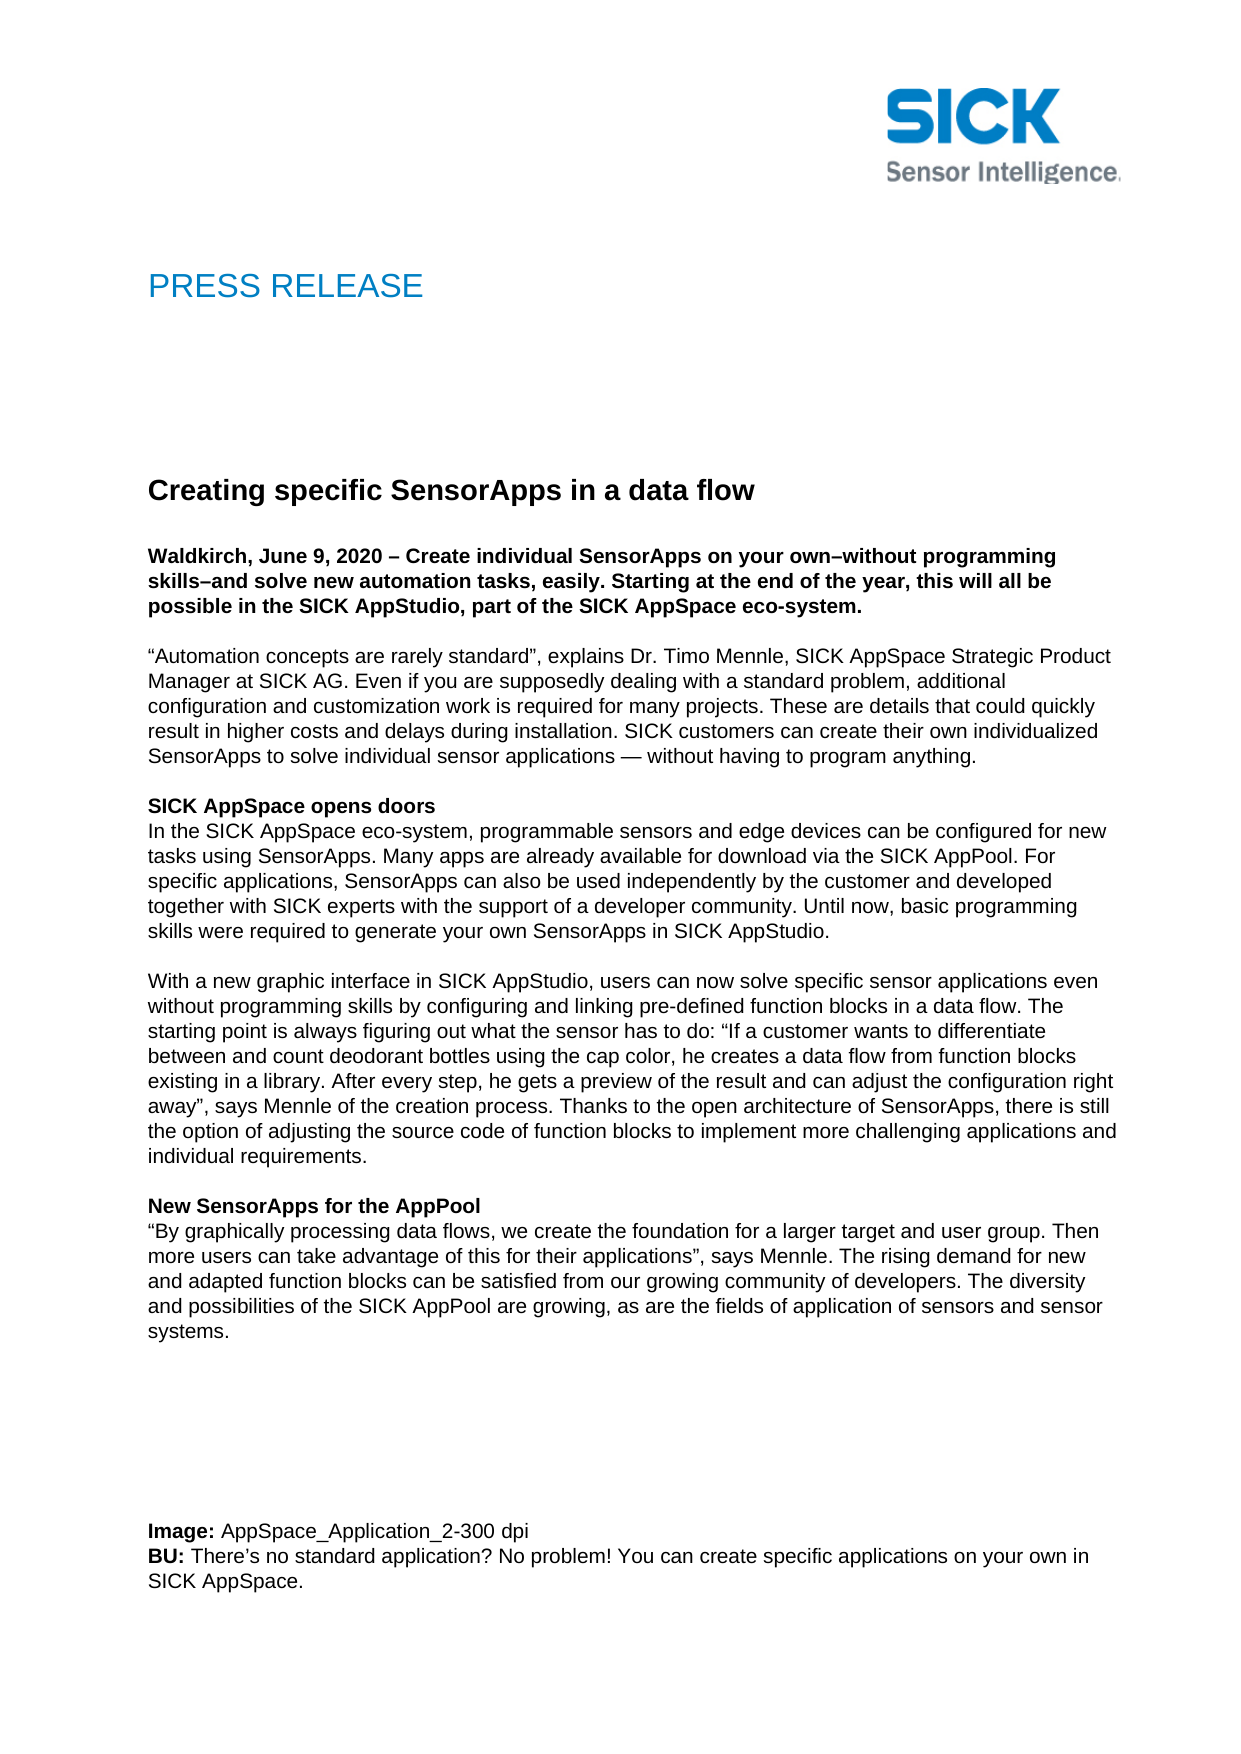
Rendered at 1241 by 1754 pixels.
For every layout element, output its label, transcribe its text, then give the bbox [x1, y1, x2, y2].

text “Automation concepts are rarely standard”, explains Dr. Timo Mennle, SICK AppSpace Strategic Product Manager at SICK AG. Even if you are supposedly dealing with a standard problem, additional configuration and customization work is required for many projects. These are details that could quickly result in higher costs and delays during installation. SICK customers can create their own individualized SensorApps to solve individual sensor applications — without having to program anything. [148, 618, 1122, 768]
text In the SICK AppSpace eco-system, programmable sensors and edge devices can be configured for new tasks using SensorApps. Many apps are already available for download via the SICK AppPool. For specific applications, SensorApps can also be used independently by the customer and developed together with SICK experts with the support of a developer community. Until now, basic programming skills were required to generate your own SensorApps in SICK AppStudio. [148, 818, 1122, 943]
text Waldkirch, June 9, 2020 – Create individual SensorApps on your own–without programming skills–and solve new automation tasks, easily. Starting at the end of the year, this will all be possible in the SICK AppStudio, part of the SICK AppSpace eco-system. [148, 543, 1122, 618]
picture [886, 88, 1120, 183]
subtitle Creating specific SensorApps in a data flow [148, 266, 1122, 508]
text New SensorApps for the AppPool “By graphically processing data flows, we create the foundation for a larger target and user group. Then more users can take advantage of this for their applications”, says Mennle. The rising demand for new and adapted function blocks can be satisfied from our growing community of developers. The diversity and possibilities of the SICK AppPool are growing, as are the fields of application of sensors and sensor systems. [148, 1193, 1122, 1343]
text SICK AppSpace opens doors [148, 793, 1122, 818]
text Image: AppSpace_Application_2-300 dpi BU: There’s no standard application? No problem! You can create specific applications on your own in SICK AppSpace. [148, 1518, 1122, 1593]
text With a new graphic interface in SICK AppStudio, users can now solve specific sensor applications even without programming skills by configuring and linking pre-defined function blocks in a data flow. The starting point is always figuring out what the sensor has to do: “If a customer wants to differentiate between and count deodorant bottles using the cap color, he creates a data flow from function blocks existing in a library. After every step, he gets a preview of the result and can adjust the configuration right away”, says Mennle of the creation process. Thanks to the open architecture of SensorApps, there is still the option of adjusting the source code of function blocks to implement more challenging applications and individual requirements. [148, 968, 1122, 1168]
